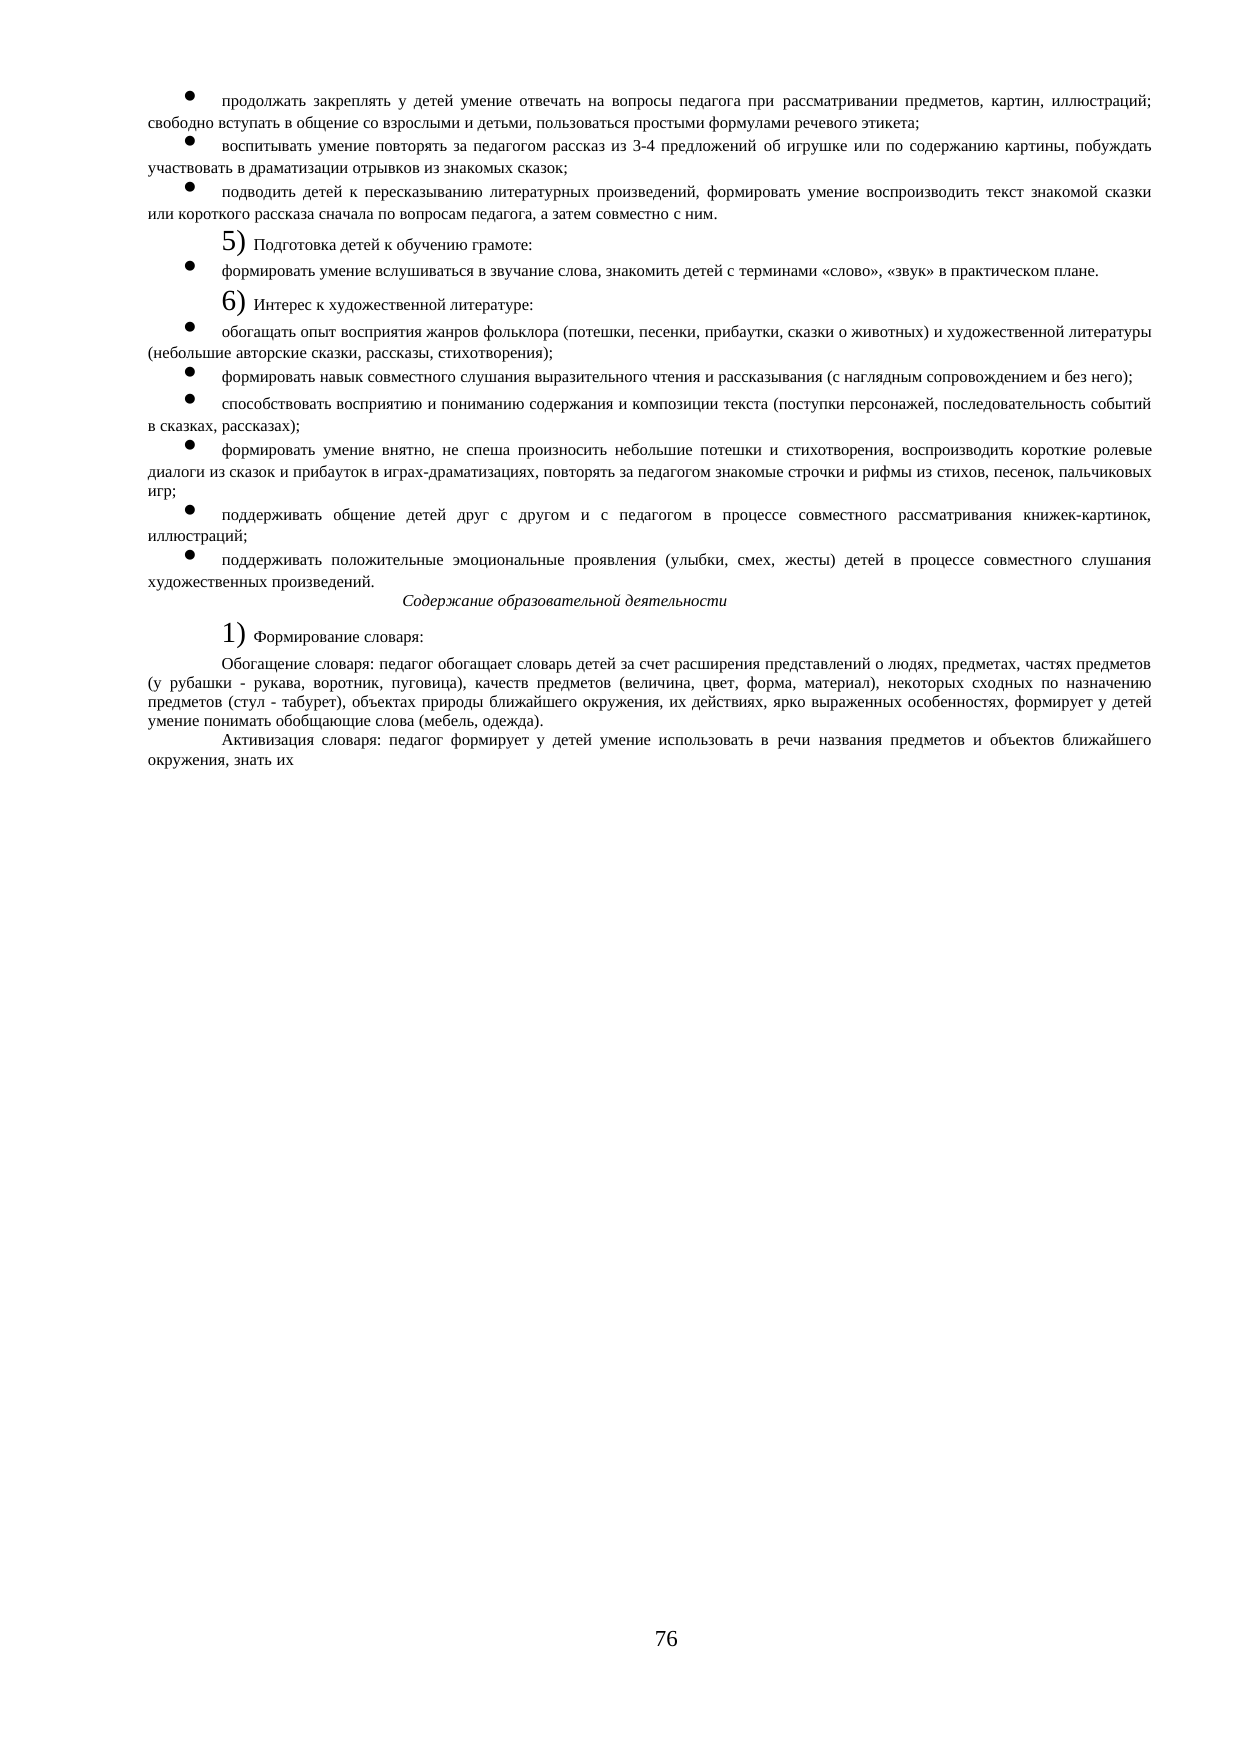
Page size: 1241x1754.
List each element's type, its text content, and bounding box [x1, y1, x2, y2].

list Интерес к художественной литературе: [221, 283, 1201, 317]
list формировать умение вслушиваться в звучание слова, знакомить детей с терминами «слово», «звук» в практическом плане. [148, 257, 1152, 283]
list поддерживать положительные эмоциональные проявления (улыбки, смех, жесты) детей в процессе совместного слушания художественных произведений. [148, 545, 1152, 591]
list подводить детей к пересказыванию литературных произведений, формировать умение воспроизводить текст знакомой сказки или короткого рассказа сначала по вопросам педагога, а затем совместно с ним. [148, 177, 1151, 223]
list формировать навык совместного слушания выразительного чтения и рассказывания (с наглядным сопровождением и без него); [148, 362, 1151, 389]
list поддерживать общение детей друг с другом и с педагогом в процессе совместного рассматривания книжек-картинок, иллюстраций; [148, 500, 1151, 545]
list Подготовка детей к обучению грамоте: [221, 223, 1201, 257]
text Активизация словаря: педагог формирует у детей умение использовать в речи названия предметов и объектов ближайшего окружения, знать их [148, 730, 1152, 768]
list формировать умение внятно, не спеша произносить небольшие потешки и стихотворения, воспроизводить короткие ролевые диалоги из сказок и прибауток в играх-драматизациях, повторять за педагогом знакомые строчки и рифмы из стихов, песенок, пальчиковых игр; [148, 435, 1152, 500]
list способствовать восприятию и пониманию содержания и композиции текста (поступки персонажей, последовательность событий в сказках, рассказах); [148, 389, 1152, 435]
list воспитывать умение повторять за педагогом рассказ из 3-4 предложений об игрушке или по содержанию картины, побуждать участвовать в драматизации отрывков из знакомых сказок; [148, 132, 1152, 177]
list Формирование словаря: [221, 615, 1201, 648]
text Обогащение словаря: педагог обогащает словарь детей за счет расширения представлений о людях, предметах, частях предметов (у рубашки - рукава, воротник, пуговица), качеств предметов (величина, цвет, форма, материал), некоторых сходных по назначению предметов (стул - табурет), объектах природы ближайшего окружения, их действиях, ярко выраженных особенностях, формирует у детей умение понимать обобщающие слова (мебель, одежда). [148, 653, 1152, 730]
text Содержание образовательной деятельности [402, 591, 1201, 610]
list обогащать опыт восприятия жанров фольклора (потешки, песенки, прибаутки, сказки о животных) и художественной литературы (небольшие авторские сказки, рассказы, стихотворения); [148, 317, 1152, 362]
list продолжать закреплять у детей умение отвечать на вопросы педагога при рассматривании предметов, картин, иллюстраций; свободно вступать в общение со взрослыми и детьми, пользоваться простыми формулами речевого этикета; [148, 86, 1151, 132]
